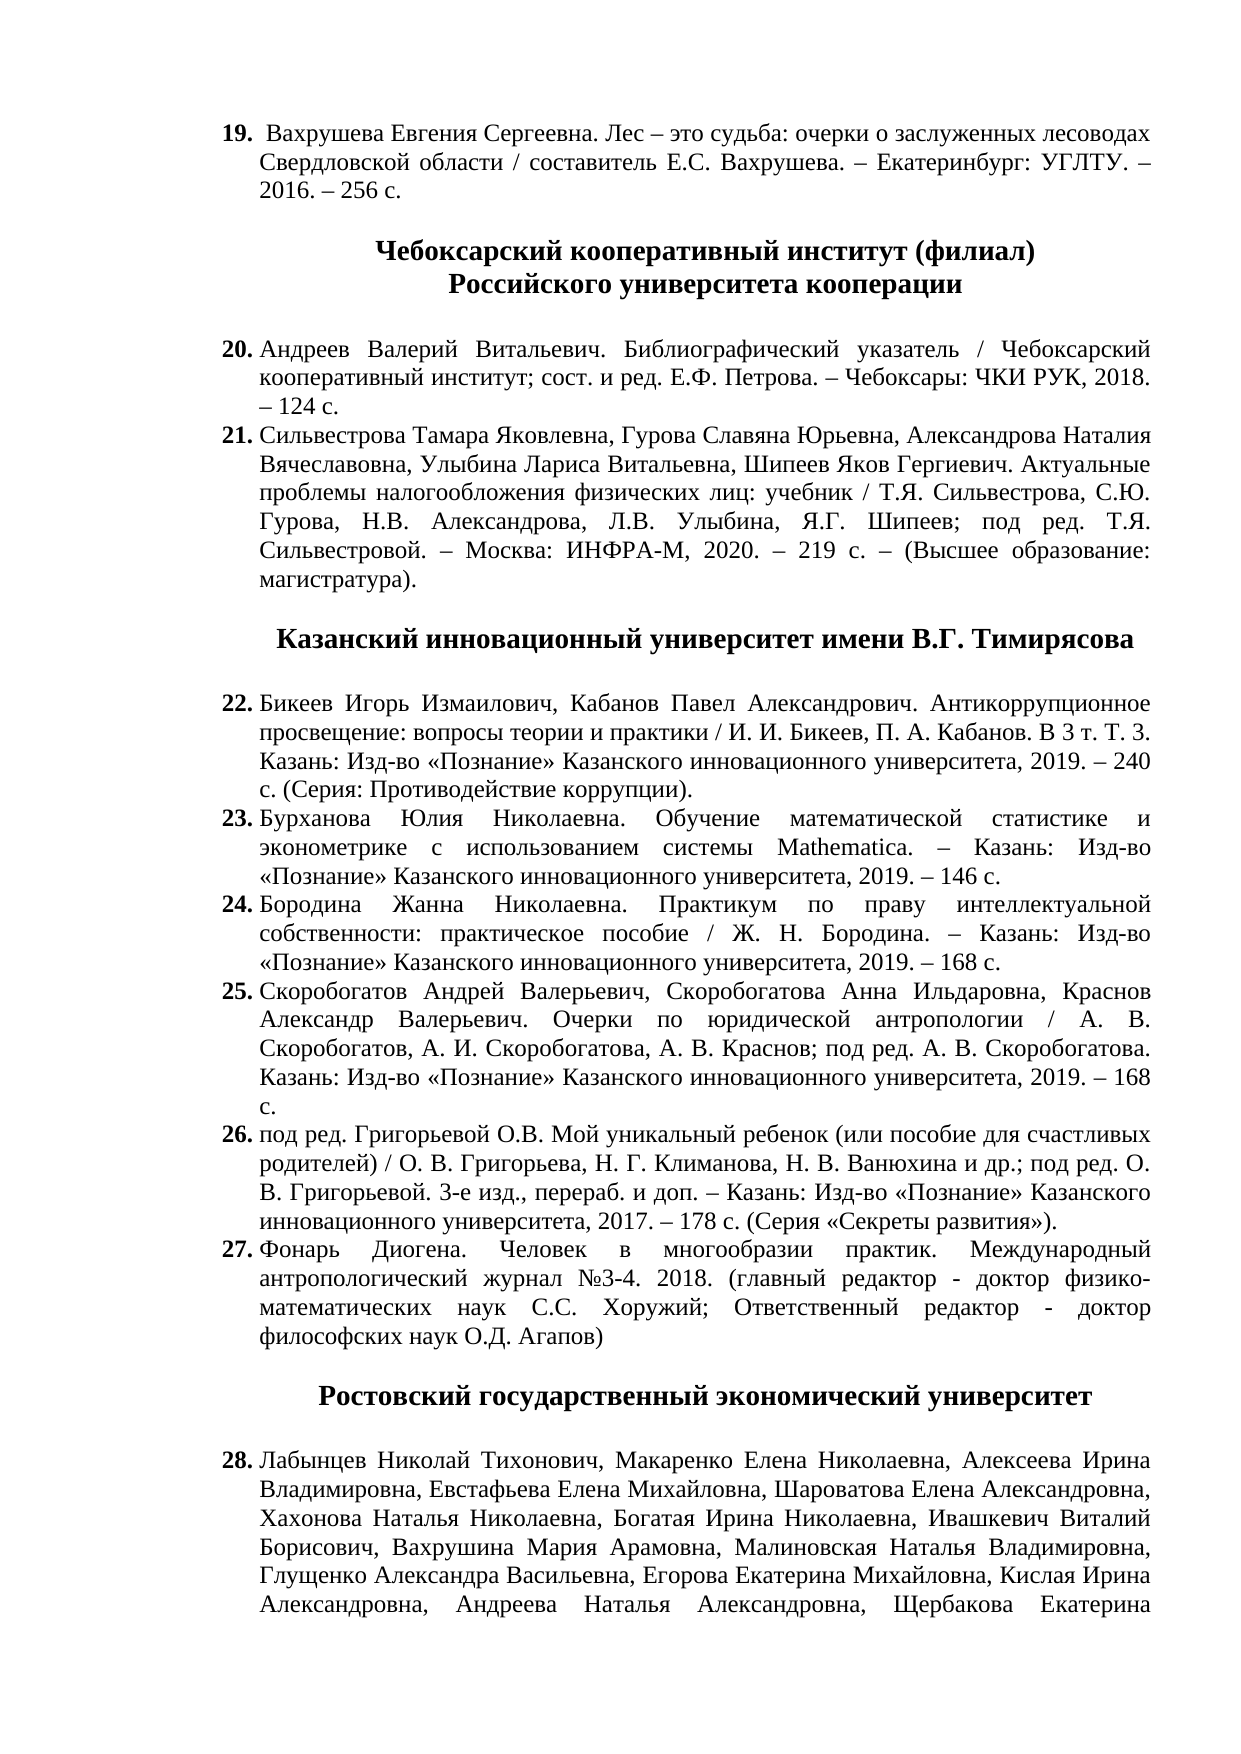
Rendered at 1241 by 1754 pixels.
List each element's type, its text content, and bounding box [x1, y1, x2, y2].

list Андреев Валерий Витальевич. Библиографический указатель / Чебоксарский кооперативный институт; сост. и ред. Е.Ф. Петрова. – Чебоксары: ЧКИ РУК, 2018. – 124 с. [222, 334, 1152, 420]
list Бородина Жанна Николаевна. Практикум по праву интеллектуальной собственности: практическое пособие / Ж. Н. Бородина. – Казань: Изд-во «Познание» Казанского инновационного университета, 2019. – 168 с. [222, 889, 1152, 976]
list Бурханова Юлия Николаевна. Обучение математической статистике и эконометрике с использованием системы Мathematica. – Казань: Изд-во «Познание» Казанского инновационного университета, 2019. – 146 с. [222, 803, 1152, 889]
list Казанский инновационный университет имени В.Г. Тимирясова [259, 621, 1152, 655]
list Вахрушева Евгения Сергеевна. Лес – это судьба: очерки о заслуженных лесоводах Свердловской области / составитель Е.С. Вахрушева. – Екатеринбург: УГЛТУ. – 2016. – 256 с. [222, 118, 1152, 204]
list Российского университета кооперации [259, 267, 1152, 300]
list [222, 1445, 1152, 1618]
list Фонарь Диогена. Человек в многообразии практик. Международный антропологический журнал №3-4. 2018. (главный редактор - доктор физико-математических наук С.С. Хоружий; Ответственный редактор - доктор философских наук О.Д. Агапов) [222, 1234, 1152, 1349]
list Ростовский государственный экономический университет [259, 1378, 1152, 1412]
list Скоробогатов Андрей Валерьевич, Скоробогатова Анна Ильдаровна, Краснов Александр Валерьевич. Очерки по юридической антропологии / А. В. Скоробогатов, А. И. Скоробогатова, А. В. Краснов; под ред. А. В. Скоробогатова. Казань: Изд-во «Познание» Казанского инновационного университета, 2019. – 168 с. [222, 976, 1152, 1119]
list Сильвестрова Тамара Яковлевна, Гурова Славяна Юрьевна, Александрова Наталия Вячеславовна, Улыбина Лариса Витальевна, Шипеев Яков Гергиевич. Актуальные проблемы налогообложения физических лиц: учебник / Т.Я. Сильвестрова, С.Ю. Гурова, Н.В. Александрова, Л.В. Улыбина, Я.Г. Шипеев; под ред. Т.Я. Сильвестровой. – Москва: ИНФРА-М, 2020. – 219 с. – (Высшее образование: магистратура). [222, 420, 1152, 592]
list Чебоксарский кооперативный институт (филиал) [259, 233, 1152, 267]
list под ред. Григорьевой О.В. Мой уникальный ребенок (или пособие для счастливых родителей) / О. В. Григорьева, Н. Г. Климанова, Н. В. Ванюхина и др.; под ред. О. В. Григорьевой. 3-е изд., перераб. и доп. – Казань: Изд-во «Познание» Казанского инновационного университета, 2017. – 178 с. (Серия «Секреты развития»). [222, 1119, 1152, 1234]
list Бикеев Игорь Измаилович, Кабанов Павел Александрович. Антикоррупционное просвещение: вопросы теории и практики / И. И. Бикеев, П. А. Кабанов. В 3 т. Т. 3. Казань: Изд-во «Познание» Казанского инновационного университета, 2019. – 240 с. (Серия: Противодействие коррупции). [222, 688, 1152, 803]
